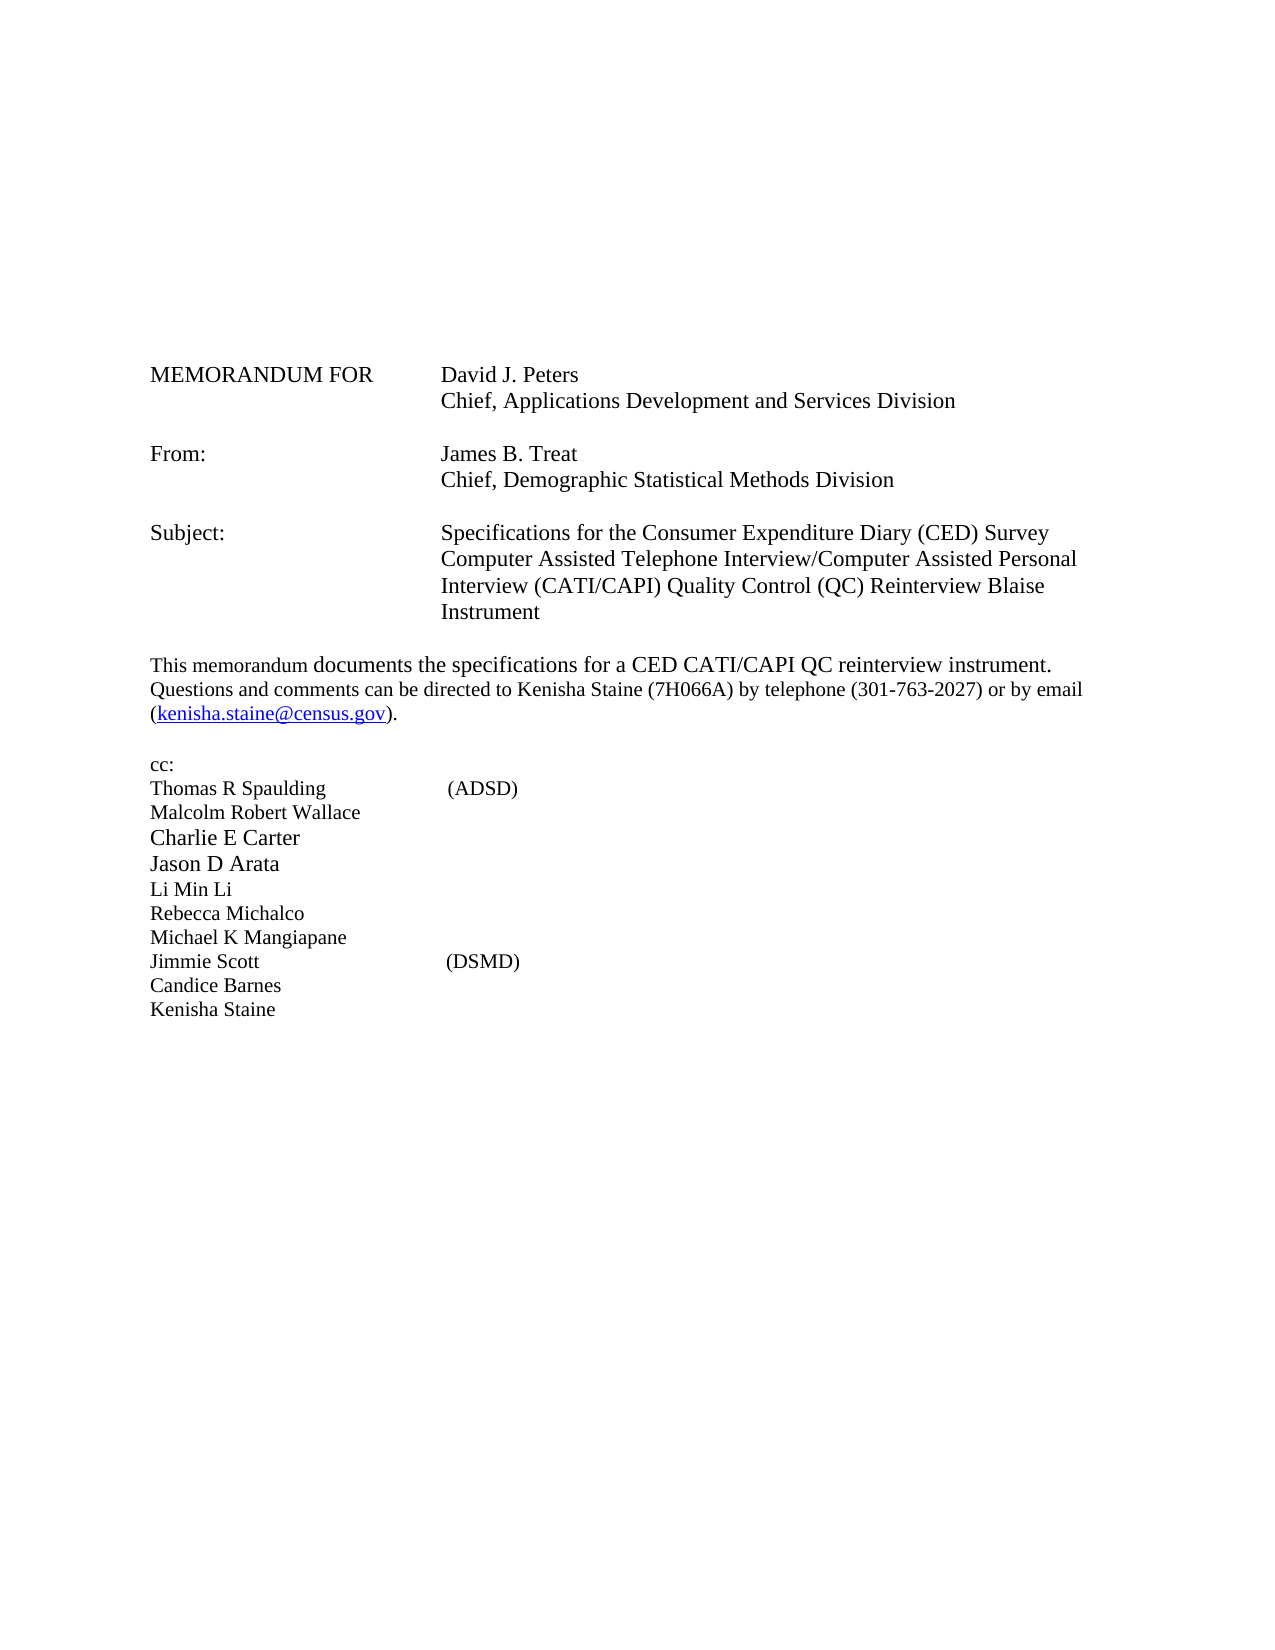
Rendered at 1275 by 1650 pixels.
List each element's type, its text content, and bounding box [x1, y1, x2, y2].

text Subject: Specifications for the Consumer Expenditure Diary (CED) Survey Computer Assisted Telephone Interview/Computer Assisted Personal Interview (CATI/CAPI) Quality Control (QC) Reinterview Blaise Instrument [150, 519, 1125, 624]
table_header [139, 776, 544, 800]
text This memorandum documents the specifications for a CED CATI/CAPI QC reinterview instrument. Questions and comments can be directed to Kenisha Staine (7H066A) by telephone (301-763-2027) or by email (kenisha.staine@census.gov). [150, 651, 1125, 725]
text From: James B. Treat [150, 440, 1125, 466]
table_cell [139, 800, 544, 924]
list cc: [150, 752, 1125, 776]
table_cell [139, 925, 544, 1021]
text Chief, Demographic Statistical Methods Division [441, 466, 1125, 493]
text MEMORANDUM FOR David J. Peters [150, 361, 1125, 387]
text Chief, Applications Development and Services Division [441, 387, 1125, 413]
